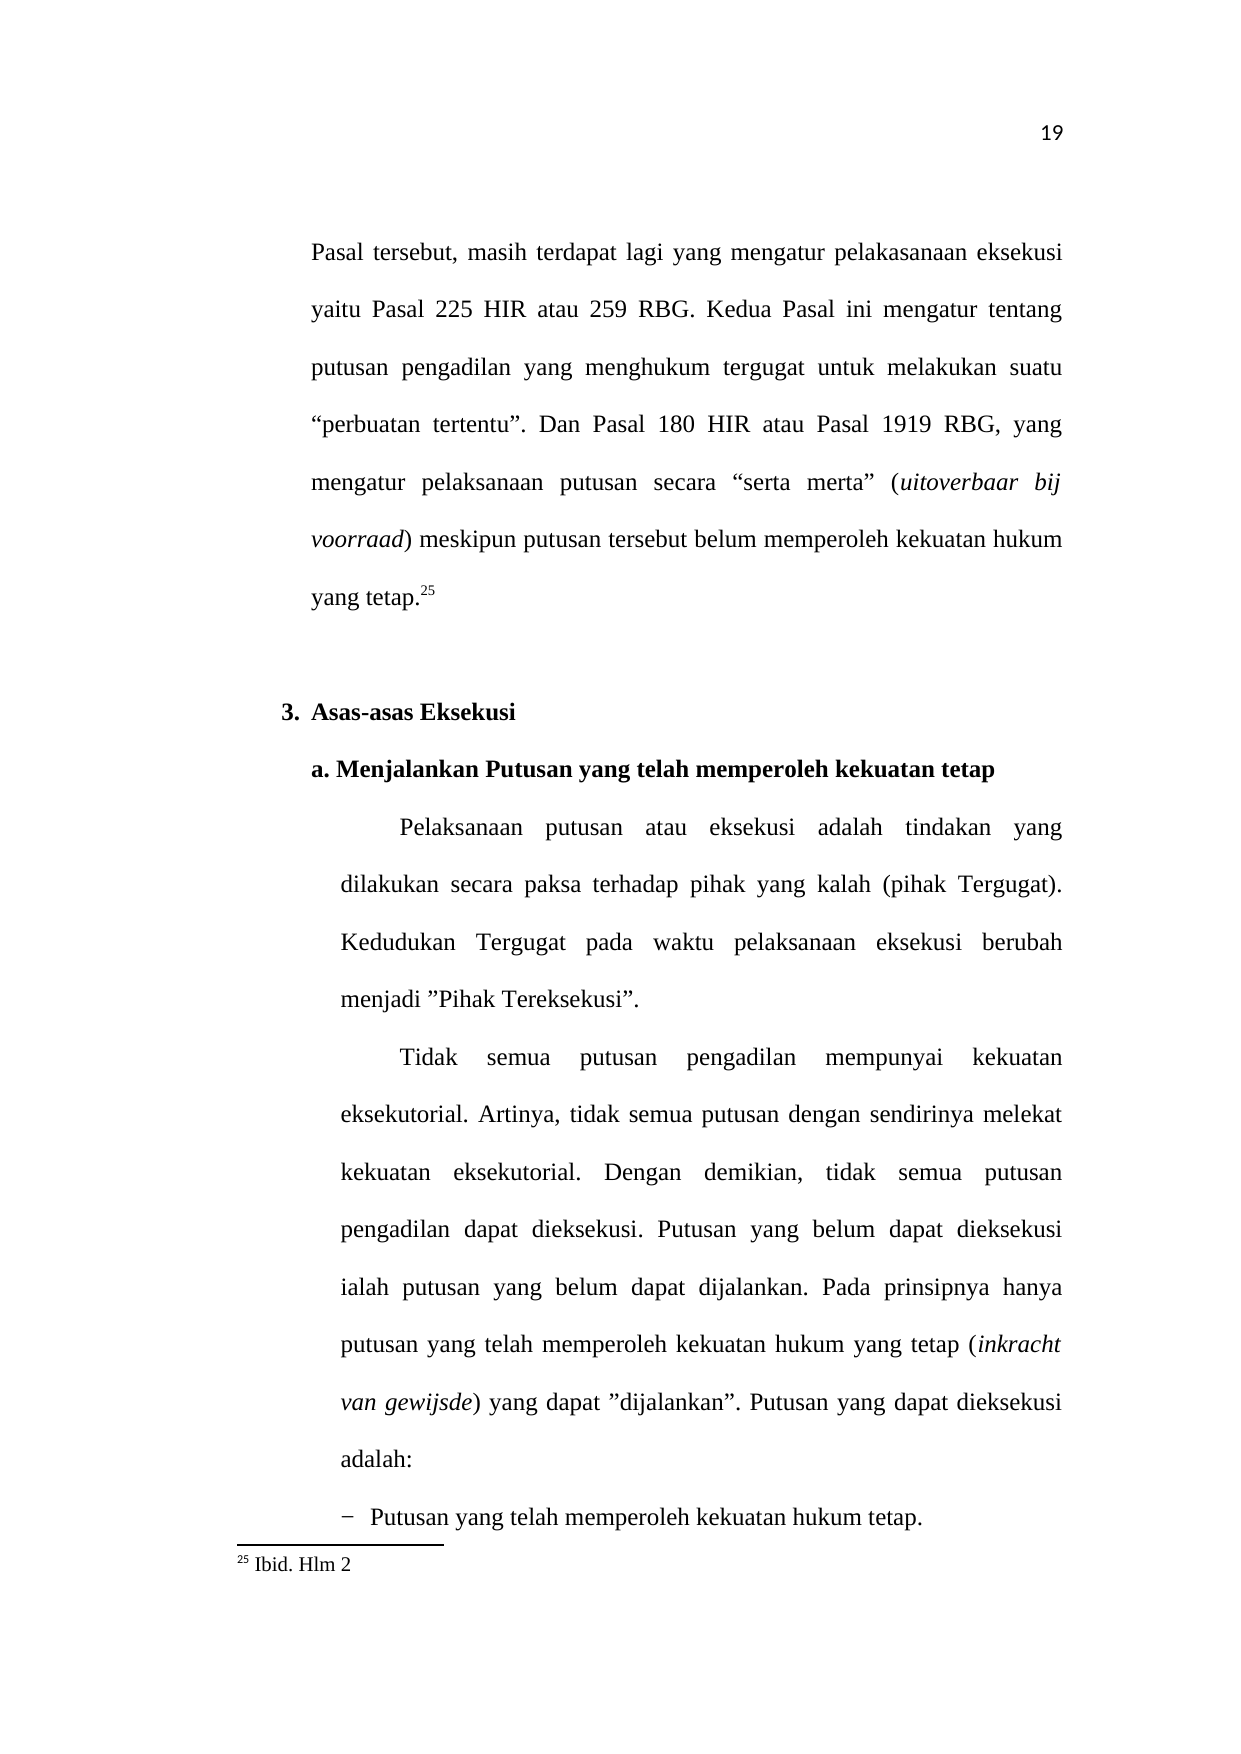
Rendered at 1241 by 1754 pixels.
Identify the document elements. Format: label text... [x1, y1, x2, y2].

text a. Menjalankan Putusan yang telah memperoleh kekuatan tetap [311, 754, 1063, 783]
text Tidak semua putusan pengadilan mempunyai kekuatan eksekutorial. Artinya, tidak semua putusan dengan sendirinya melekat kekuatan eksekutorial. Dengan demikian, tidak semua putusan pengadilan dapat dieksekusi. Putusan yang belum dapat dieksekusi ialah putusan yang belum dapat dijalankan. Pada prinsipnya hanya putusan yang telah memperoleh kekuatan hukum yang tetap (inkracht van gewijsde) yang dapat ”dijalankan”. Putusan yang dapat dieksekusi adalah: [340, 1042, 1063, 1473]
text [311, 237, 1063, 611]
text Pelaksanaan putusan atau eksekusi adalah tindakan yang dilakukan secara paksa terhadap pihak yang kalah (pihak Tergugat). Kedudukan Tergugat pada waktu pelaksanaan eksekusi berubah menjadi ”Pihak Tereksekusi”. [340, 812, 1063, 1013]
text 3. Asas-asas Eksekusi [281, 697, 1063, 726]
list Putusan yang telah memperoleh kekuatan hukum tetap. [340, 1502, 1063, 1531]
